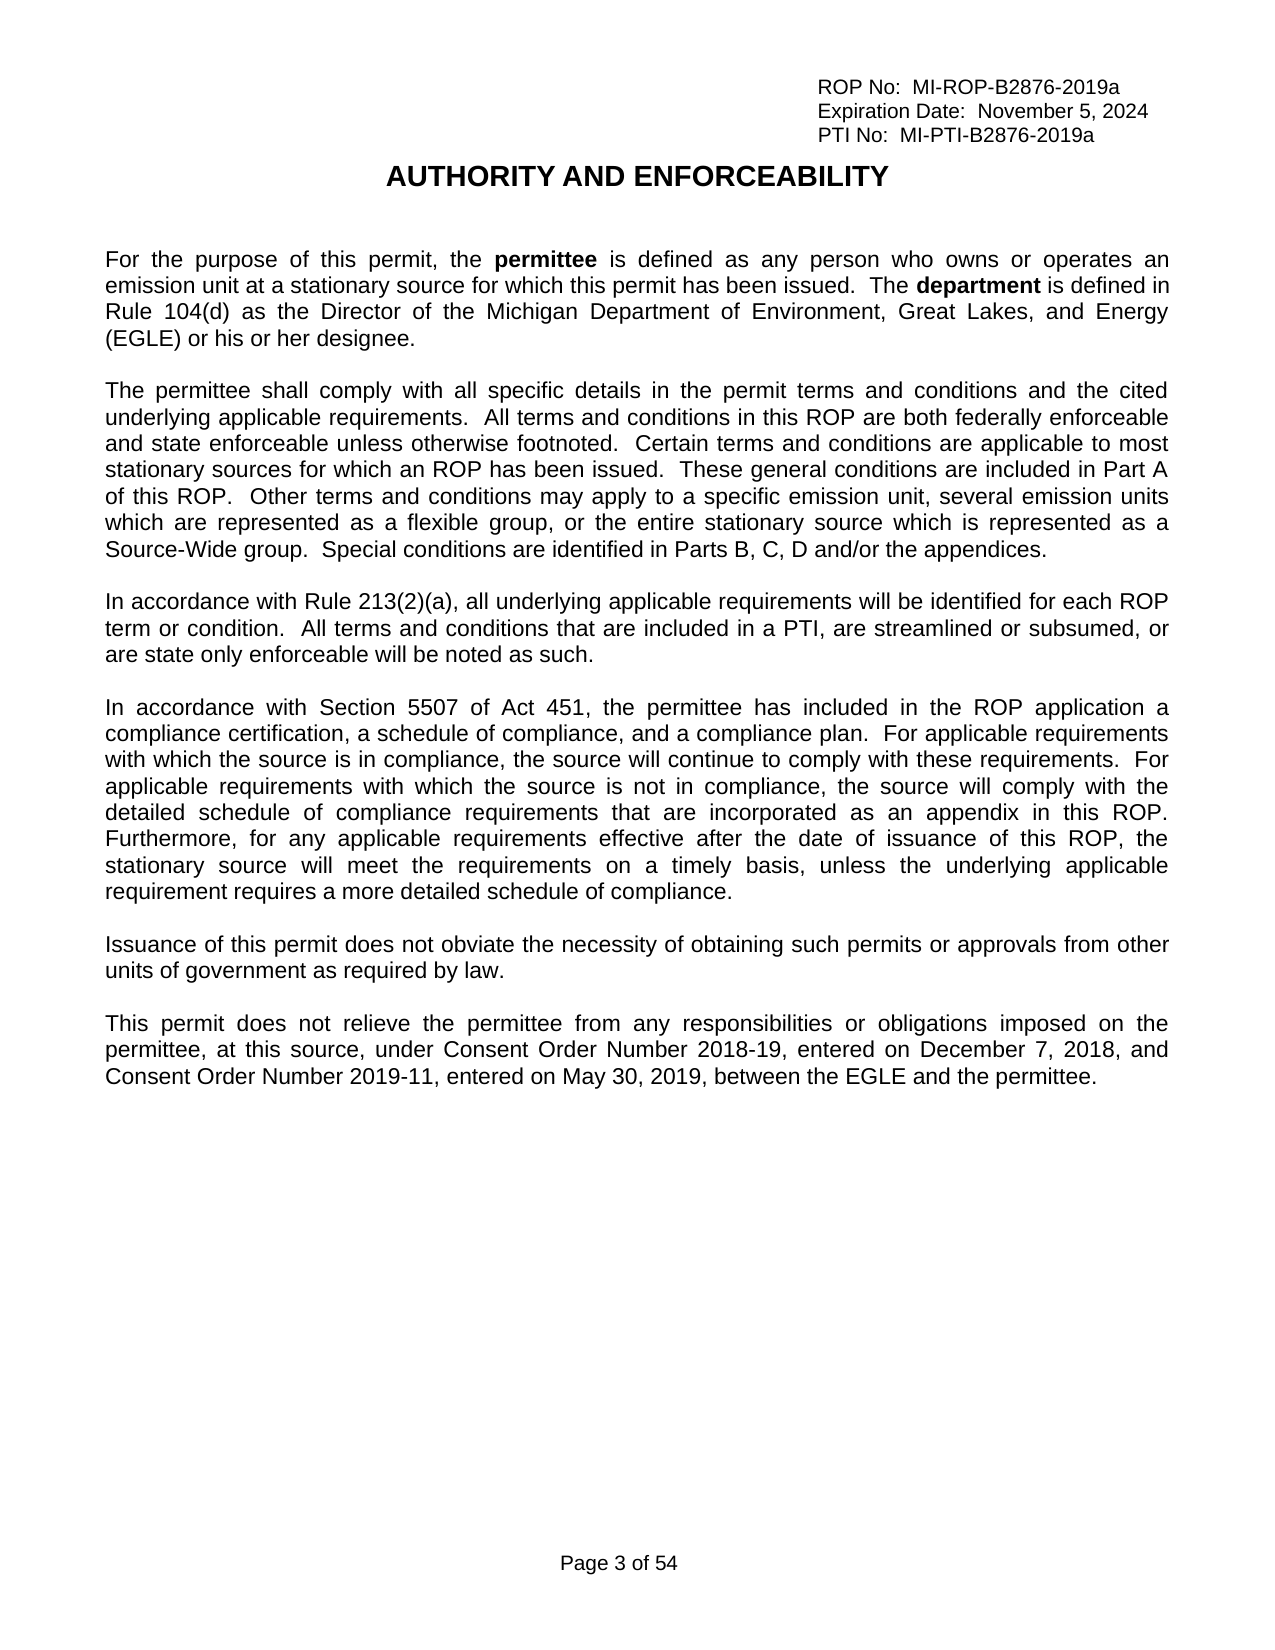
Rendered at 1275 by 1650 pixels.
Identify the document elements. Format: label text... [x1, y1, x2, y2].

text Issuance of this permit does not obviate the necessity of obtaining such permits or approvals from other units of government as required by law. [105, 931, 1170, 983]
subtitle AUTHORITY AND ENFORCEABILITY [105, 159, 1170, 193]
text The permittee shall comply with all specific details in the permit terms and conditions and the cited underlying applicable requirements. All terms and conditions in this ROP are both federally enforceable and state enforceable unless otherwise footnoted. Certain terms and conditions are applicable to most stationary sources for which an ROP has been issued. These general conditions are included in Part A of this ROP. Other terms and conditions may apply to a specific emission unit, several emission units which are represented as a flexible group, or the entire stationary source which is represented as a Source-Wide group. Special conditions are identified in Parts B, C, D and/or the appendices. [105, 377, 1170, 562]
text In accordance with Section 5507 of Act 451, the permittee has included in the ROP application a compliance certification, a schedule of compliance, and a compliance plan. For applicable requirements with which the source is in compliance, the source will continue to comply with these requirements. For applicable requirements with which the source is not in compliance, the source will comply with the detailed schedule of compliance requirements that are incorporated as an appendix in this ROP. Furthermore, for any applicable requirements effective after the date of issuance of this ROP, the stationary source will meet the requirements on a timely basis, unless the underlying applicable requirement requires a more detailed schedule of compliance. [105, 694, 1170, 904]
text For the purpose of this permit, the permittee is defined as any person who owns or operates an emission unit at a stationary source for which this permit has been issued. The department is defined in Rule 104(d) as the Director of the Michigan Department of Environment, Great Lakes, and Energy (EGLE) or his or her designee. [105, 246, 1170, 351]
text In accordance with Rule 213(2)(a), all underlying applicable requirements will be identified for each ROP term or condition. All terms and conditions that are included in a PTI, are streamlined or subsumed, or are state only enforceable will be noted as such. [105, 588, 1170, 667]
text This permit does not relieve the permittee from any responsibilities or obligations imposed on the permittee, at this source, under Consent Order Number 2018-19, entered on December 7, 2018, and Consent Order Number 2019-11, entered on May 30, 2019, between the EGLE and the permittee. [105, 1010, 1170, 1089]
